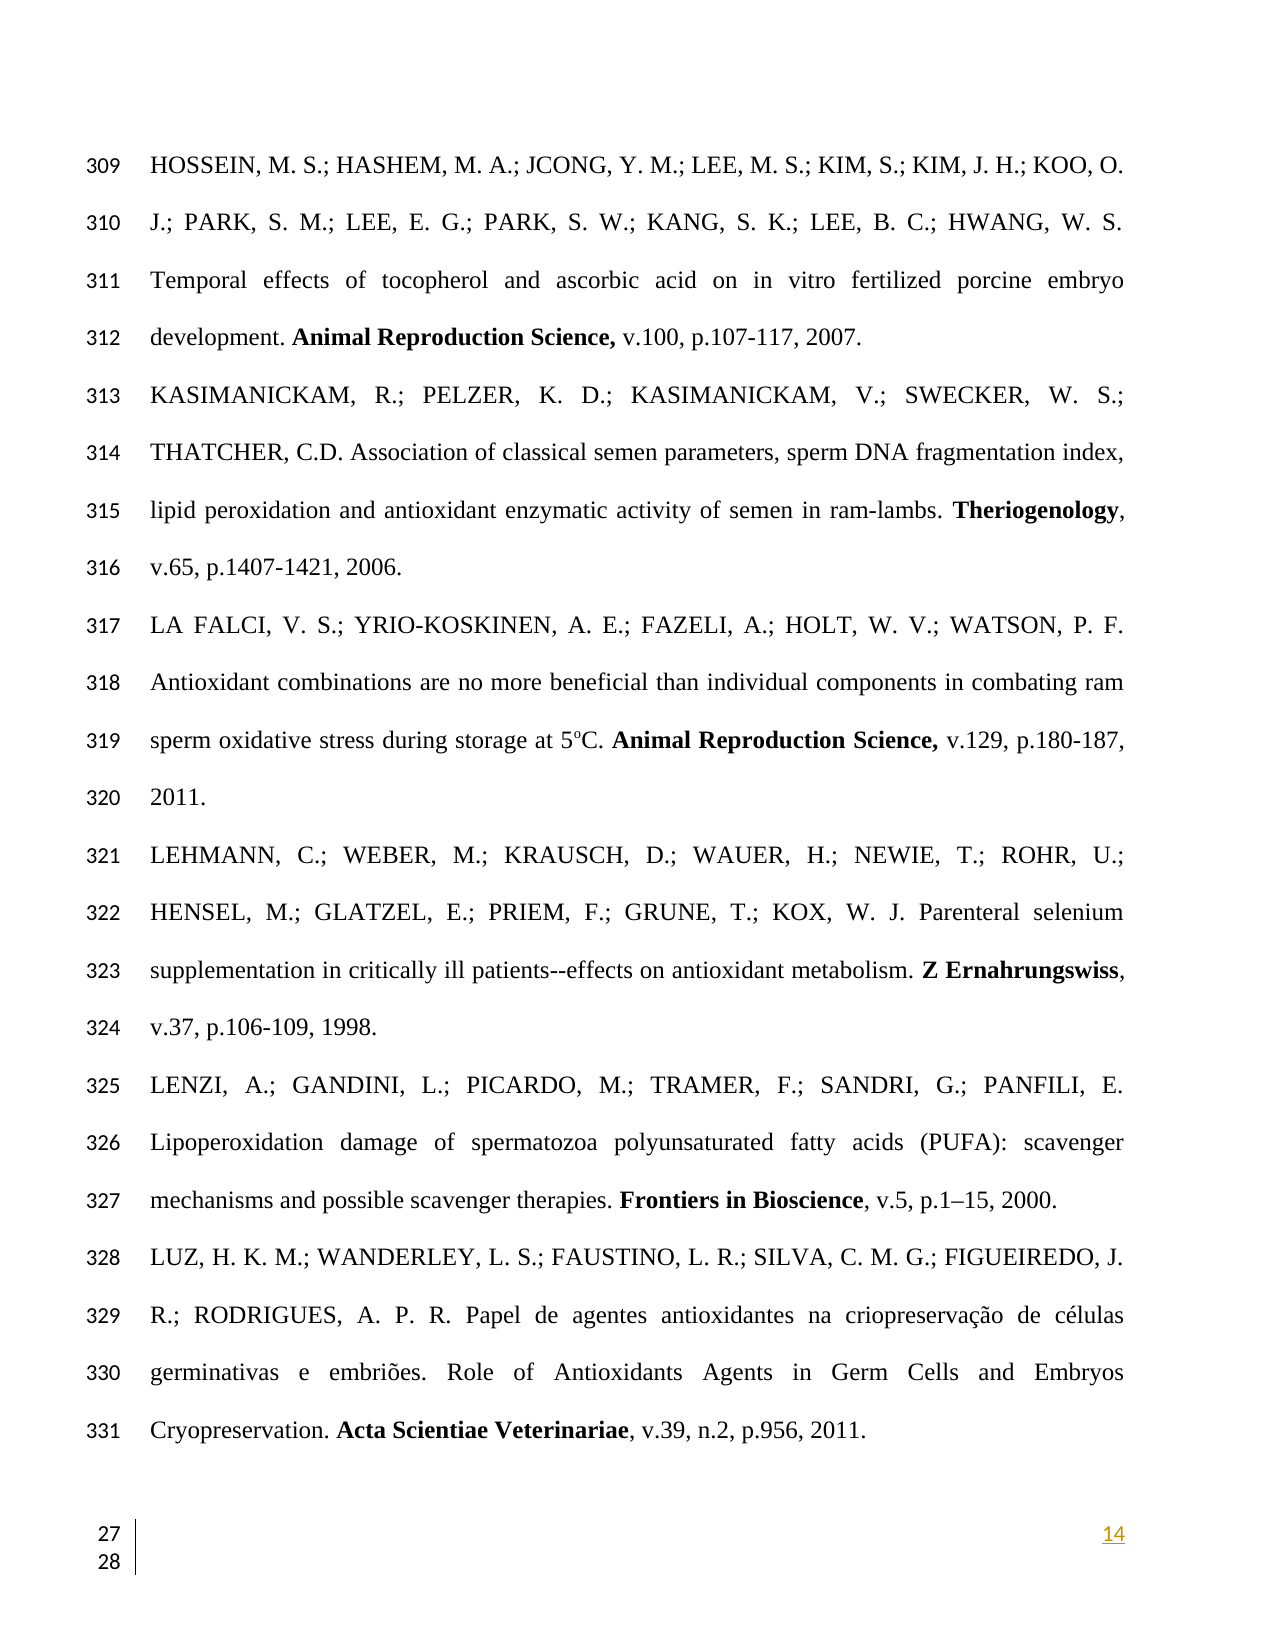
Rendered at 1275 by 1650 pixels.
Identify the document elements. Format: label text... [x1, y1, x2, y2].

text LEHMANN, C.; WEBER, M.; KRAUSCH, D.; WAUER, H.; NEWIE, T.; ROHR, U.; HENSEL, M.; GLATZEL, E.; PRIEM, F.; GRUNE, T.; KOX, W. J. Parenteral selenium supplementation in critically ill patients--effects on antioxidant metabolism. Z Ernahrungswiss, v.37, p.106-109, 1998. [150, 840, 1125, 1041]
text LA FALCI, V. S.; YRIO-KOSKINEN, A. E.; FAZELI, A.; HOLT, W. V.; WATSON, P. F. Antioxidant combinations are no more beneficial than individual components in combating ram sperm oxidative stress during storage at 5oC. Animal Reproduction Science, v.129, p.180-187, 2011. [150, 610, 1125, 811]
text LUZ, H. K. M.; WANDERLEY, L. S.; FAUSTINO, L. R.; SILVA, C. M. G.; FIGUEIREDO, J. R.; RODRIGUES, A. P. R. Papel de agentes antioxidantes na criopreservação de células germinativas e embriões. Role of Antioxidants Agents in Germ Cells and Embryos Cryopreservation. Acta Scientiae Veterinariae, v.39, n.2, p.956, 2011. [150, 1242, 1125, 1444]
text KASIMANICKAM, R.; PELZER, K. D.; KASIMANICKAM, V.; SWECKER, W. S.; THATCHER, C.D. Association of classical semen parameters, sperm DNA fragmentation index, lipid peroxidation and antioxidant enzymatic activity of semen in ram-lambs. Theriogenology, v.65, p.1407-1421, 2006. [150, 380, 1125, 581]
text HOSSEIN, M. S.; HASHEM, M. A.; JCONG, Y. M.; LEE, M. S.; KIM, S.; KIM, J. H.; KOO, O. J.; PARK, S. M.; LEE, E. G.; PARK, S. W.; KANG, S. K.; LEE, B. C.; HWANG, W. S. Temporal effects of tocopherol and ascorbic acid on in vitro fertilized porcine embryo development. Animal Reproduction Science, v.100, p.107-117, 2007. [150, 150, 1125, 351]
text LENZI, A.; GANDINI, L.; PICARDO, M.; TRAMER, F.; SANDRI, G.; PANFILI, E. Lipoperoxidation damage of spermatozoa polyunsaturated fatty acids (PUFA): scavenger mechanisms and possible scavenger therapies. Frontiers in Bioscience, v.5, p.1–15, 2000. [150, 1070, 1125, 1214]
